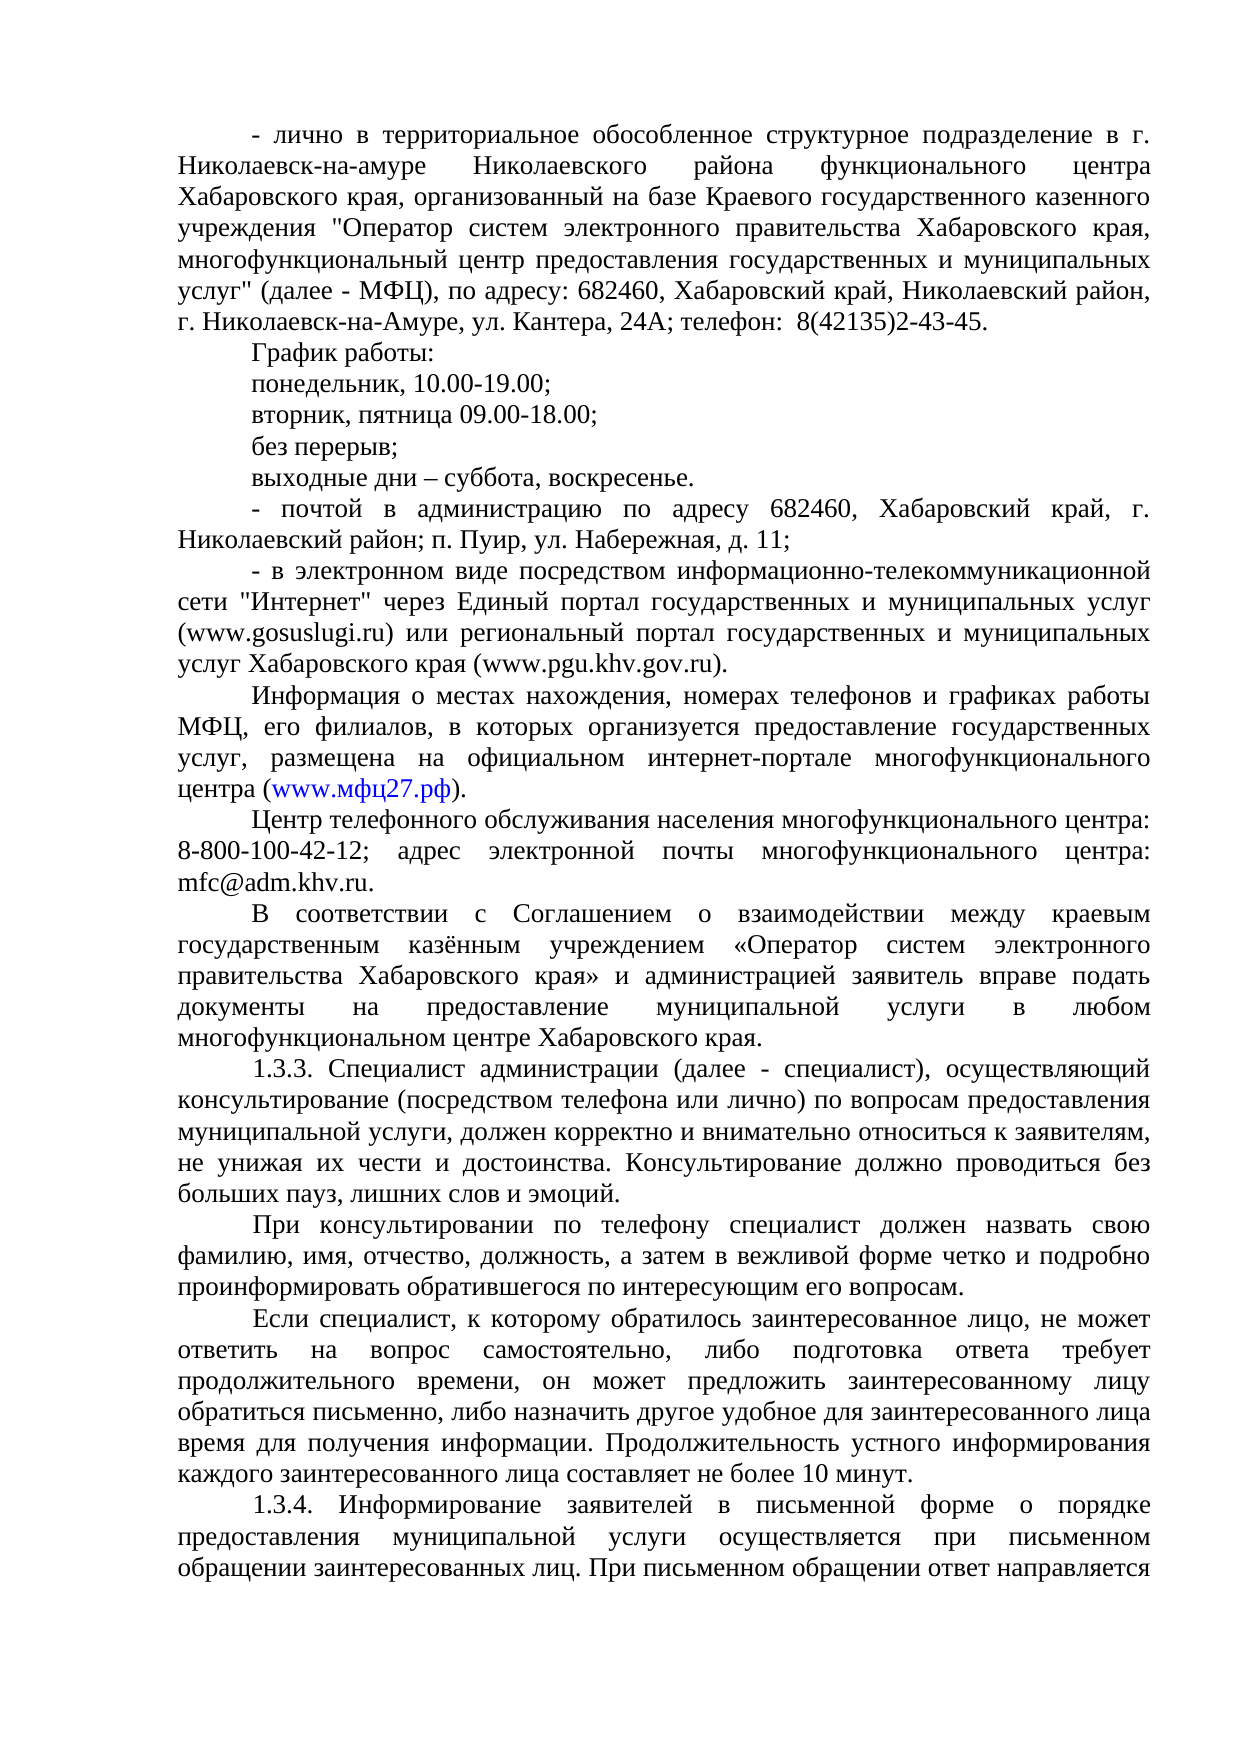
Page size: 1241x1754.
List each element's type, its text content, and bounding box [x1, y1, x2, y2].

text При консультировании по телефону специалист должен назвать свою фамилию, имя, отчество, должность, а затем в вежливой форме четко и подробно проинформировать обратившегося по интересующим его вопросам. [177, 1208, 1152, 1302]
text - почтой в администрацию по адресу 682460, Хабаровский край, г. Николаевский район; п. Пуир, ул. Набережная, д. 11; [177, 492, 1152, 554]
text без перерыв; [177, 429, 1152, 461]
text - в электронном виде посредством информационно-телекоммуникационной сети "Интернет" через Единый портал государственных и муниципальных услуг (www.gosuslugi.ru) или региональный портал государственных и муниципальных услуг Хабаровского края (www.pgu.khv.gov.ru). [177, 554, 1152, 679]
text Центр телефонного обслуживания населения многофункционального центра: 8-800-100-42-12; адрес электронной почты многофункционального центра: mfc@adm.khv.ru. [177, 803, 1152, 897]
text 1.3.3. Специалист администрации (далее - специалист), осуществляющий консультирование (посредством телефона или лично) по вопросам предоставления муниципальной услуги, должен корректно и внимательно относиться к заявителям, не унижая их чести и достоинства. Консультирование должно проводиться без больших пауз, лишних слов и эмоций. [177, 1052, 1152, 1208]
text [177, 1488, 1152, 1582]
text выходные дни – суббота, воскресенье. [177, 461, 1152, 492]
text В соответствии с Соглашением о взаимодействии между краевым государственным казённым учреждением «Оператор систем электронного правительства Хабаровского края» и администрацией заявитель вправе подать документы на предоставление муниципальной услуги в любом многофункциональном центре Хабаровского края. [177, 897, 1152, 1052]
text понедельник, 10.00-19.00; [177, 367, 1152, 398]
text График работы: [177, 336, 1152, 367]
text - лично в территориальное обособленное структурное подразделение в г. Николаевск-на-амуре Николаевского района функционального центра Хабаровского края, организованный на базе Краевого государственного казенного учреждения "Оператор систем электронного правительства Хабаровского края, многофункциональный центр предоставления государственных и муниципальных услуг" (далее - МФЦ), по адресу: 682460, Хабаровский край, Николаевский район, г. Николаевск-на-Амуре, ул. Кантера, 24А; телефон: 8(42135)2-43-45. [177, 118, 1152, 336]
text Если специалист, к которому обратилось заинтересованное лицо, не может ответить на вопрос самостоятельно, либо подготовка ответа требует продолжительного времени, он может предложить заинтересованному лицу обратиться письменно, либо назначить другое удобное для заинтересованного лица время для получения информации. Продолжительность устного информирования каждого заинтересованного лица составляет не более 10 минут. [177, 1302, 1152, 1488]
text Информация о местах нахождения, номерах телефонов и графиках работы МФЦ, его филиалов, в которых организуется предоставление государственных услуг, размещена на официальном интернет-портале многофункционального центра (www.мфц27.рф). [177, 679, 1152, 803]
text вторник, пятница 09.00-18.00; [177, 398, 1152, 429]
